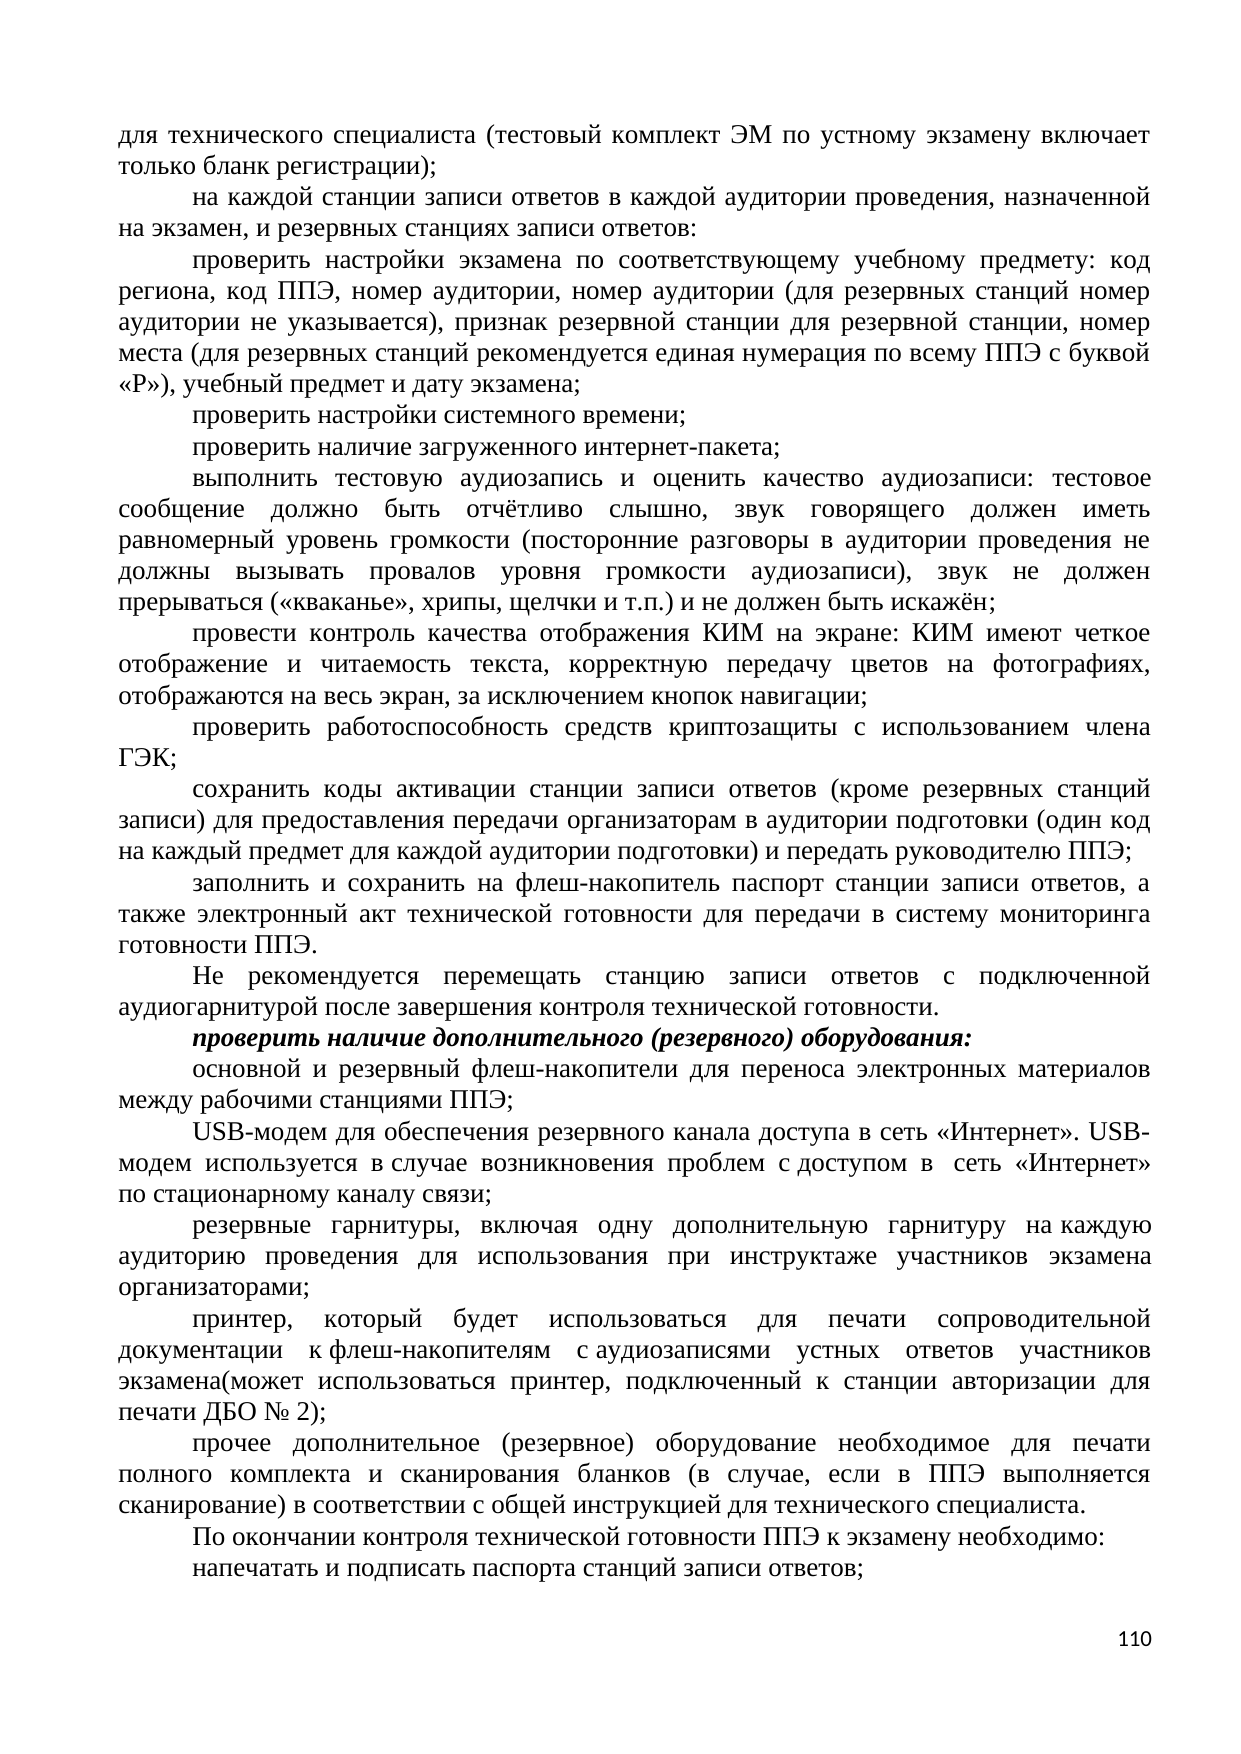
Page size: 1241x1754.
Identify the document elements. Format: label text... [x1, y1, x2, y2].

text выполнить тестовую аудиозапись и оценить качество аудиозаписи: тестовое сообщение должно быть отчётливо слышно, звук говорящего должен иметь равномерный уровень громкости (посторонние разговоры в аудитории проведения не должны вызывать провалов уровня громкости аудиозаписи), звук не должен прерываться («кваканье», хрипы, щелчки и т.п.) и не должен быть искажён; [118, 461, 1152, 616]
text прочее дополнительное (резервное) оборудование необходимое для печати полного комплекта и сканирования бланков (в случае, если в ППЭ выполняется сканирование) в соответствии с общей инструкцией для технического специалиста. [118, 1426, 1152, 1520]
text принтер, который будет использоваться для печати сопроводительной документации к флеш-накопителям с аудиозаписями устных ответов участников экзамена(может использоваться принтер, подключенный к станции авторизации для печати ДБО № 2); [118, 1302, 1152, 1426]
text провести контроль качества отображения КИМ на экране: КИМ имеют четкое отображение и читаемость текста, корректную передачу цветов на фотографиях, отображаются на весь экран, за исключением кнопок навигации; [118, 616, 1152, 710]
text проверить работоспособность средств криптозащиты с использованием члена ГЭК; [118, 710, 1152, 772]
text проверить настройки экзамена по соответствующему учебному предмету: код региона, код ППЭ, номер аудитории, номер аудитории (для резервных станций номер аудитории не указывается), признак резервной станции для резервной станции, номер места (для резервных станций рекомендуется единая нумерация по всему ППЭ с буквой «Р»), учебный предмет и дату экзамена; [118, 243, 1152, 398]
text Не рекомендуется перемещать станцию записи ответов с подключенной аудиогарнитурой после завершения контроля технической готовности. [118, 959, 1152, 1021]
text USB-модем для обеспечения резервного канала доступа в сеть «Интернет». USB-модем используется в случае возникновения проблем с доступом в сеть «Интернет» по стационарному каналу связи; [118, 1115, 1152, 1208]
text резервные гарнитуры, включая одну дополнительную гарнитуру на каждую аудиторию проведения для использования при инструктаже участников экзамена организаторами; [118, 1208, 1152, 1302]
text основной и резервный флеш-накопители для переноса электронных материалов между рабочими станциями ППЭ; [118, 1052, 1152, 1115]
text напечатать и подписать паспорта станций записи ответов; [118, 1551, 1152, 1582]
text По окончании контроля технической готовности ППЭ к экзамену необходимо: [118, 1520, 1152, 1551]
text на каждой станции записи ответов в каждой аудитории проведения, назначенной на экзамен, и резервных станциях записи ответов: [118, 180, 1152, 243]
text проверить наличие загруженного интернет-пакета; [118, 429, 1152, 461]
text сохранить коды активации станции записи ответов (кроме резервных станций записи) для предоставления передачи организаторам в аудитории подготовки (один код на каждый предмет для каждой аудитории подготовки) и передать руководителю ППЭ; [118, 772, 1152, 866]
text заполнить и сохранить на флеш-накопитель паспорт станции записи ответов, а также электронный акт технической готовности для передачи в систему мониторинга готовности ППЭ. [118, 866, 1152, 959]
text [118, 118, 1152, 180]
text проверить наличие дополнительного (резервного) оборудования: [118, 1021, 1152, 1052]
text проверить настройки системного времени; [118, 398, 1152, 429]
